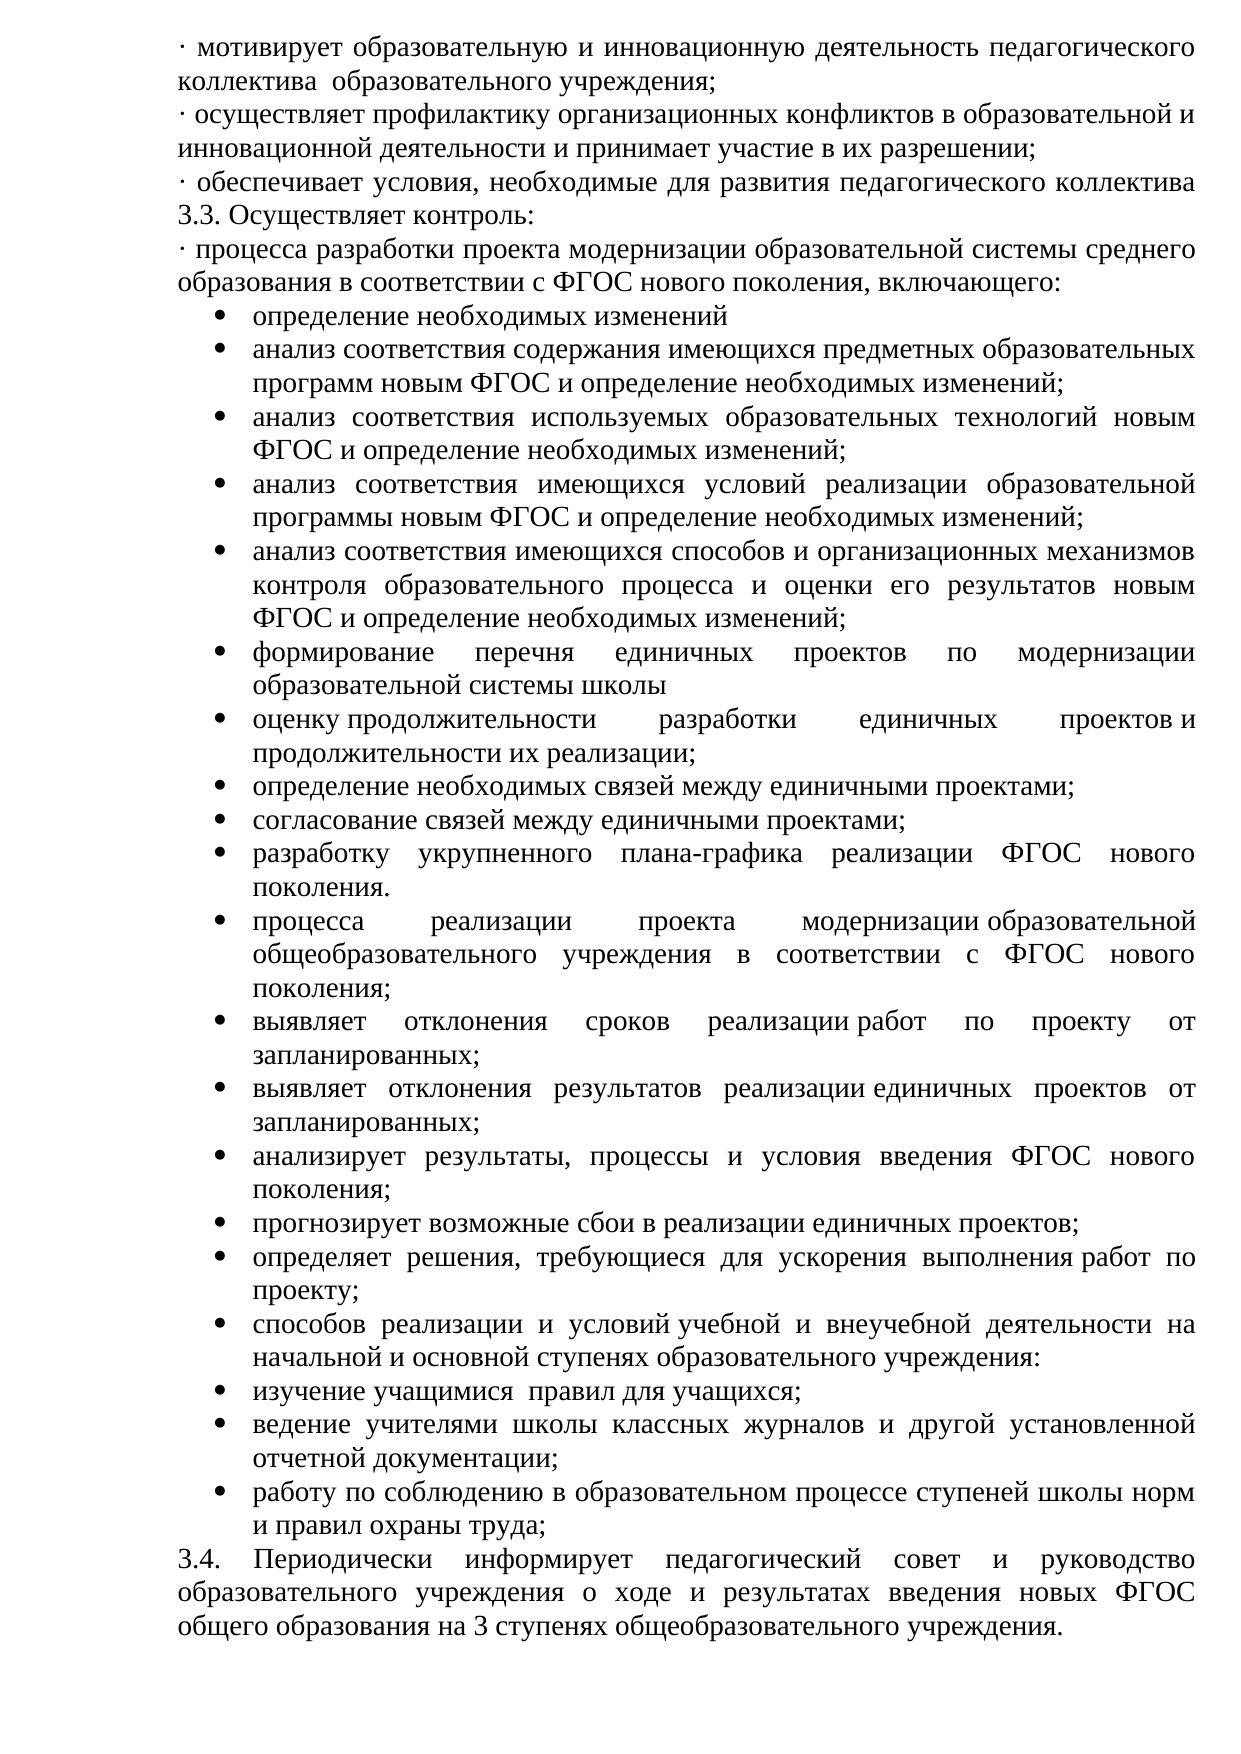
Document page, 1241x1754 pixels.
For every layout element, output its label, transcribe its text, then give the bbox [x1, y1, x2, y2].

list изучение учащимися правил для учащихся; [215, 1373, 1196, 1407]
list анализ соответствия имеющихся способов и организационных механизмов контроля образовательного процесса и оценки его результатов новым ФГОС и определение необходимых изменений; [215, 533, 1196, 634]
list определение необходимых связей между единичными проектами; [215, 768, 1196, 802]
list разработку укрупненного плана-графика реализации ФГОС нового поколения. [215, 836, 1196, 903]
list анализ соответствия имеющихся условий реализации образовательной программы новым ФГОС и определение необходимых изменений; [215, 466, 1196, 533]
list прогнозирует возможные сбои в реализации единичных проектов; [215, 1205, 1196, 1239]
list определяет решения, требующиеся для ускорения выполнения работ по проекту; [215, 1239, 1196, 1306]
list формирование перечня единичных проектов по модернизации образовательной системы школы [215, 634, 1196, 701]
text · процесса разработки проекта модернизации образовательной системы среднего образования в соответствии с ФГОС нового поколения, включающего: [177, 231, 1196, 298]
list оценку продолжительности разработки единичных проектов и продолжительности их реализации; [215, 701, 1196, 768]
list работу по соблюдению в образовательном процессе ступеней школы норм и правил охраны труда; [215, 1474, 1196, 1541]
list анализ соответствия используемых образовательных технологий новым ФГОС и определение необходимых изменений; [215, 399, 1196, 466]
list выявляет отклонения сроков реализации работ по проекту от запланированных; [215, 1003, 1196, 1071]
list способов реализации и условий учебной и внеучебной деятельности на начальной и основной ступенях образовательного учреждения: [215, 1306, 1196, 1373]
list выявляет отклонения результатов реализации единичных проектов от запланированных; [215, 1071, 1196, 1138]
list ведение учителями школы классных журналов и другой установленной отчетной документации; [215, 1407, 1196, 1474]
text 3.4. Периодически информирует педагогический совет и руководство образовательного учреждения о ходе и результатах введения новых ФГОС общего образования на 3 ступенях общеобразовательного учреждения. [177, 1541, 1196, 1642]
list процесса реализации проекта модернизации образовательной общеобразовательного учреждения в соответствии с ФГОС нового поколения; [215, 903, 1196, 1003]
list анализ соответствия содержания имеющихся предметных образовательных программ новым ФГОС и определение необходимых изменений; [215, 332, 1196, 399]
list определение необходимых изменений [215, 298, 1196, 332]
text · осуществляет профилактику организационных конфликтов в образовательной и инновационной деятельности и принимает участие в их разрешении; [177, 97, 1196, 164]
text · мотивирует образовательную и инновационную деятельность педагогического коллектива образовательного учреждения; [177, 29, 1196, 97]
list согласование связей между единичными проектами; [215, 802, 1196, 836]
text · обеспечивает условия, необходимые для развития педагогического коллектива 3.3. Осуществляет контроль: [177, 164, 1196, 231]
list анализирует результаты, процессы и условия введения ФГОС нового поколения; [215, 1138, 1196, 1205]
